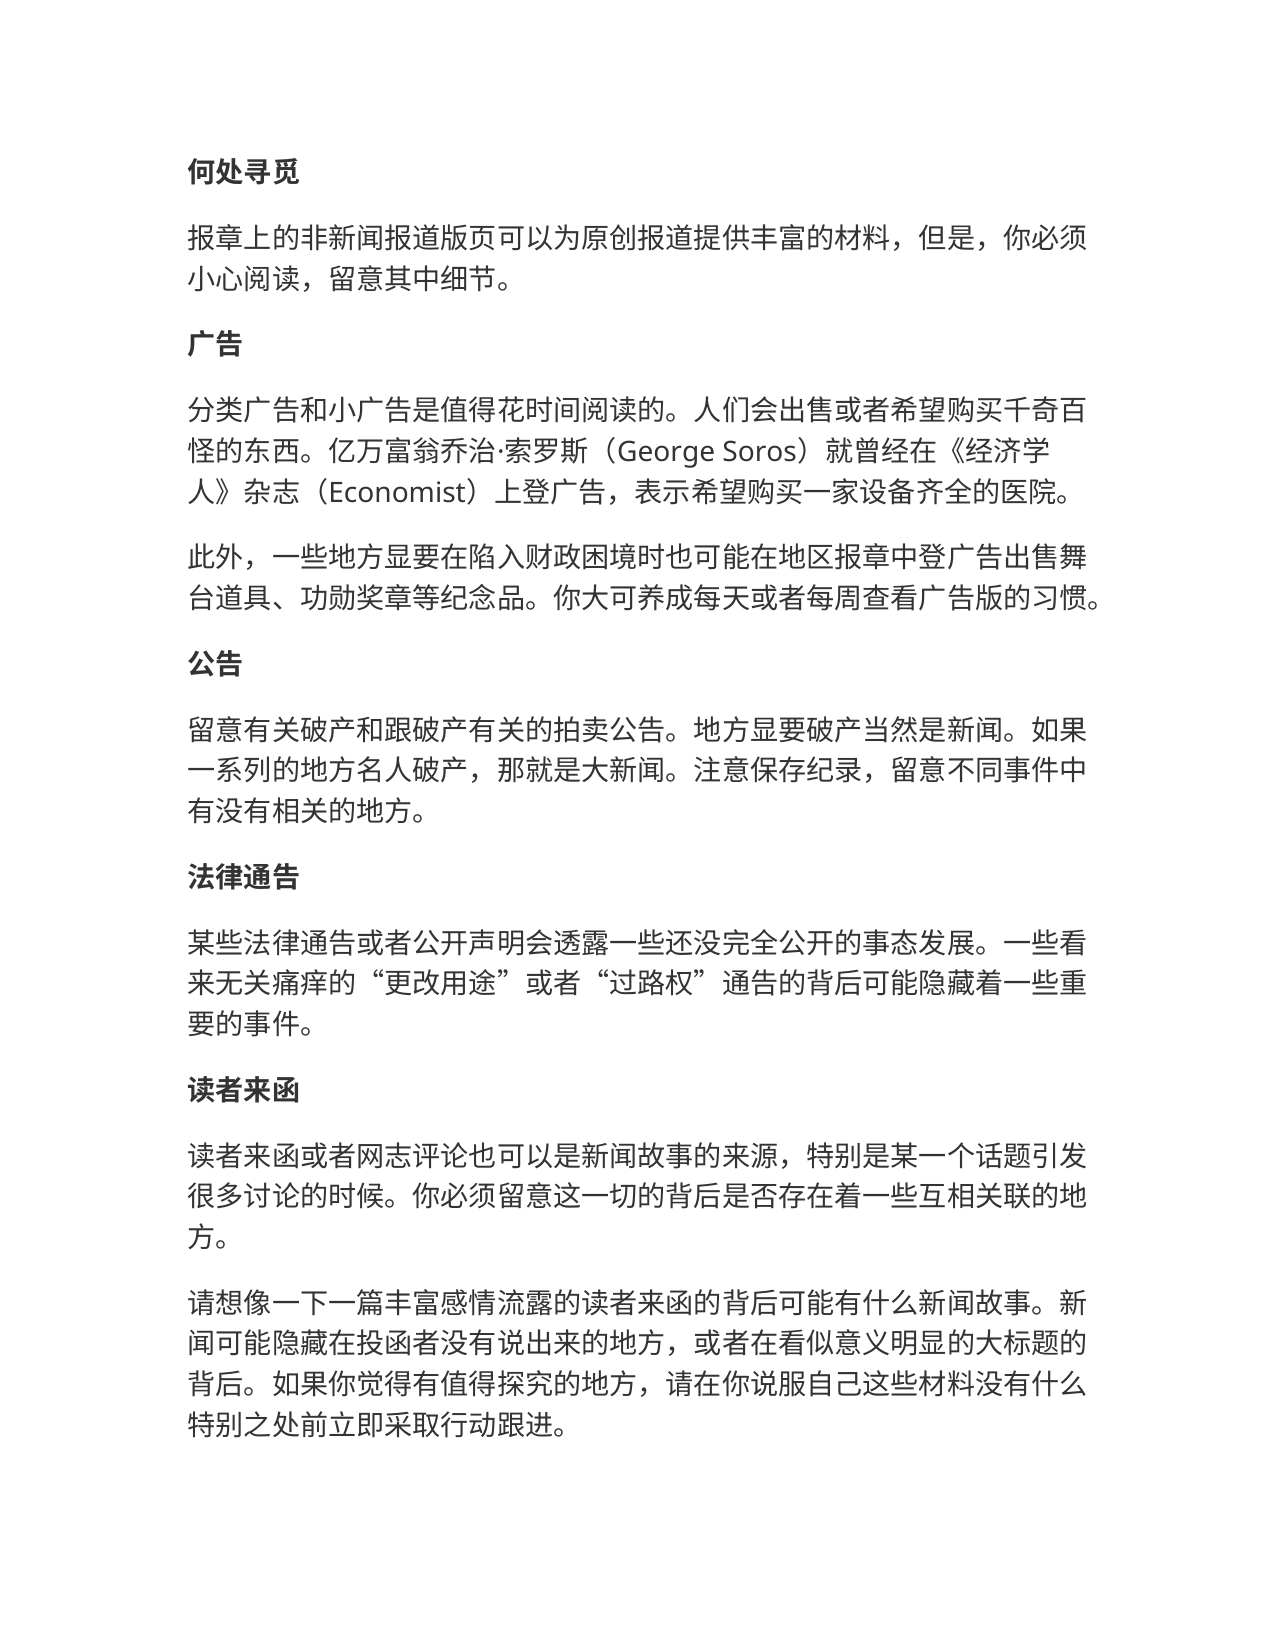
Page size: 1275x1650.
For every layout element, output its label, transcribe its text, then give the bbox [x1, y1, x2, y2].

text 法律通告 [187, 855, 1087, 895]
text 读者来函 [187, 1068, 1087, 1108]
text 分类广告和小广告是值得花时间阅读的。人们会出售或者希望购买千奇百怪的东西。亿万富翁乔治·索罗斯（George Soros）就曾经在《经济学人》杂志（Economist）上登广告，表示希望购买一家设备齐全的医院。 [187, 388, 1087, 510]
text 此外，一些地方显要在陷入财政困境时也可能在地区报章中登广告出售舞台道具、功勋奖章等纪念品。你大可养成每天或者每周查看广告版的习惯。 [187, 535, 1087, 617]
text 读者来函或者网志评论也可以是新闻故事的来源，特别是某一个话题引发很多讨论的时候。你必须留意这一切的背后是否存在着一些互相关联的地方。 [187, 1133, 1087, 1256]
text 广告 [187, 322, 1087, 363]
text 留意有关破产和跟破产有关的拍卖公告。地方显要破产当然是新闻。如果一系列的地方名人破产，那就是大新闻。注意保存纪录，留意不同事件中有没有相关的地方。 [187, 707, 1087, 830]
text 公告 [187, 642, 1087, 682]
text 报章上的非新闻报道版页可以为原创报道提供丰富的材料，但是，你必须小心阅读，留意其中细节。 [187, 216, 1087, 297]
text 请想像一下一篇丰富感情流露的读者来函的背后可能有什么新闻故事。新闻可能隐藏在投函者没有说出来的地方，或者在看似意义明显的大标题的背后。如果你觉得有值得探究的地方，请在你说服自己这些材料没有什么特别之处前立即采取行动跟进。 [187, 1281, 1087, 1443]
text 何处寻觅 [187, 150, 1087, 191]
text 某些法律通告或者公开声明会透露一些还没完全公开的事态发展。一些看来无关痛痒的“更改用途”或者“过路权”通告的背后可能隐藏着一些重要的事件。 [187, 920, 1087, 1043]
